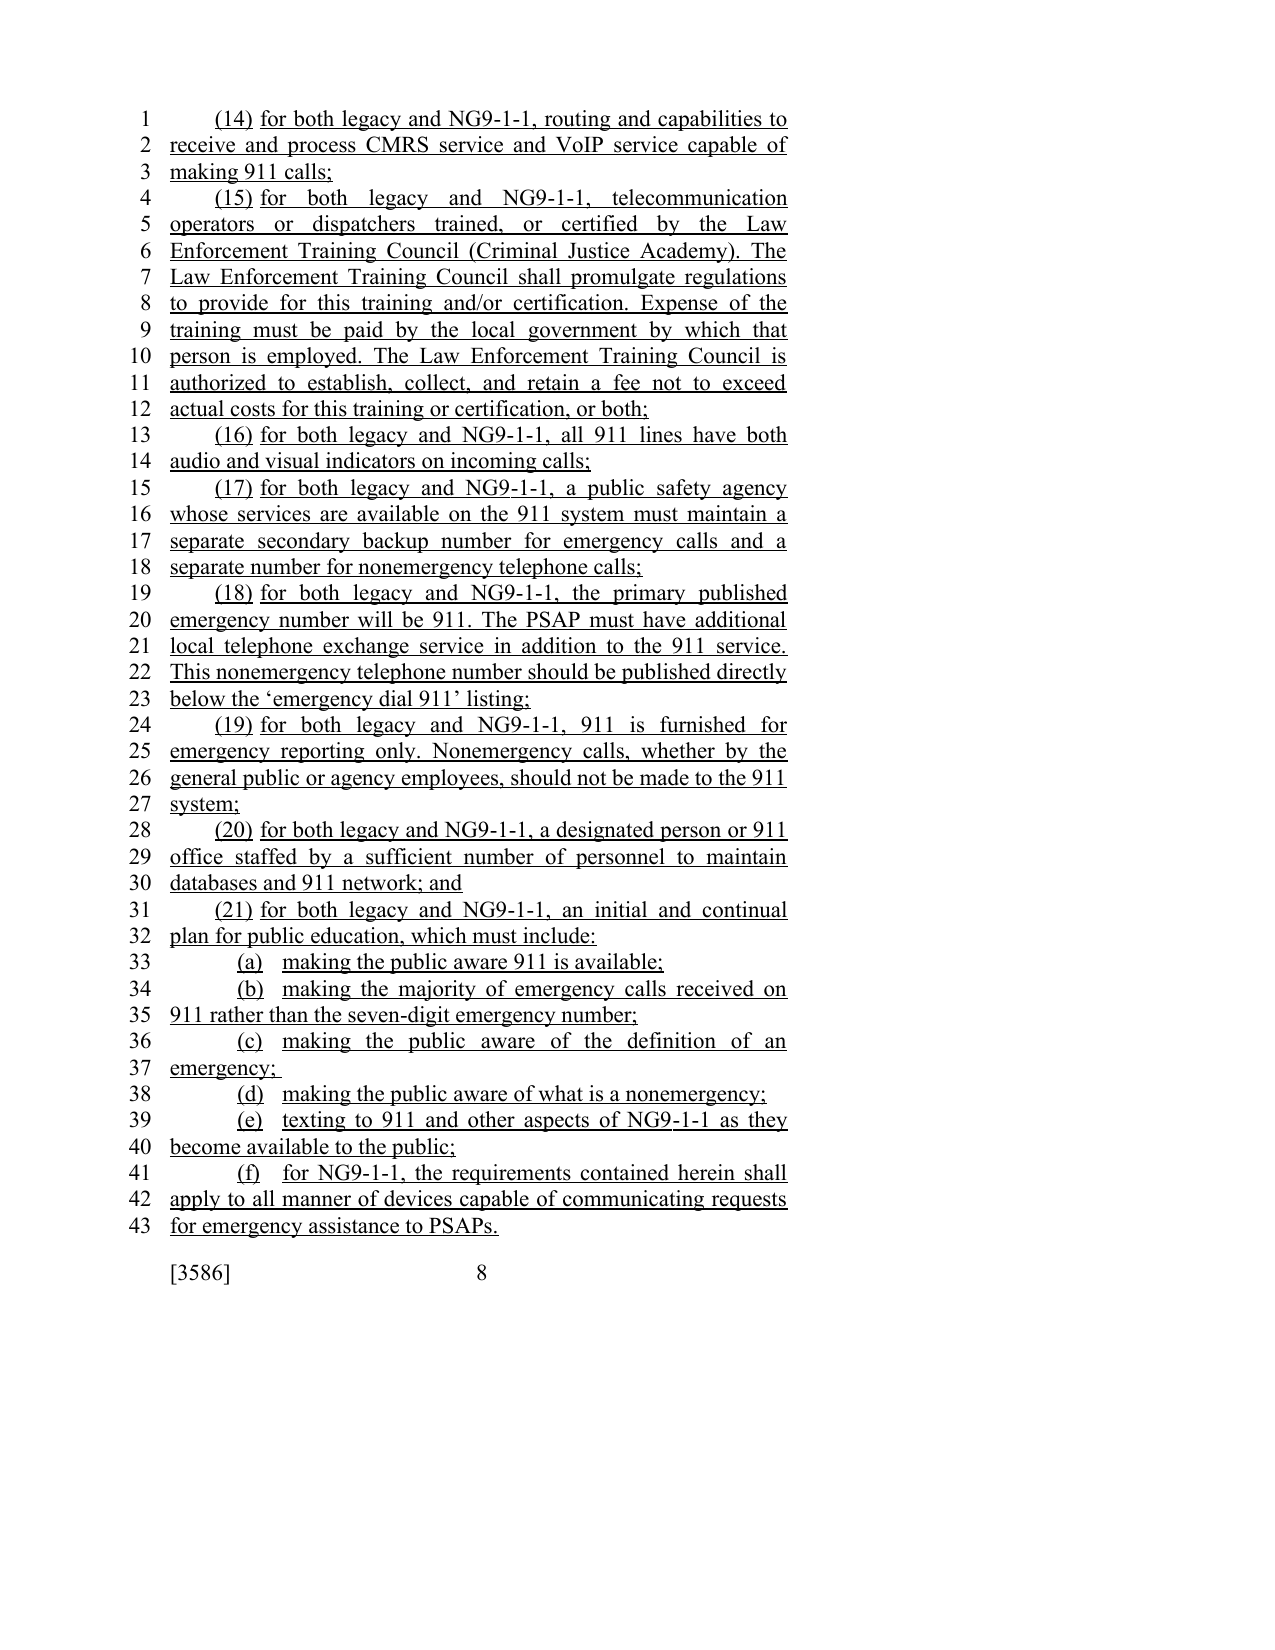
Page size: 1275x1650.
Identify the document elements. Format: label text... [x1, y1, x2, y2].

text (f) for NG9-1-1, the requirements contained herein shall apply to all manner of devices capable of communicating requests for emergency assistance to PSAPs. [169, 1159, 787, 1208]
text (17) for both legacy and NG9-1-1, a public safety agency whose services are available on the 911 system must maintain a separate secondary backup number for emergency calls and a separate number for nonemergency telephone calls; [169, 524, 787, 550]
text (b) making the majority of emergency calls received on 911 rather than the seven-digit emergency number; [169, 975, 787, 1027]
text (20) for both legacy and NG9-1-1, a designated person or 911 office staffed by a sufficient number of personnel to maintain databases and 911 network; and [169, 817, 787, 866]
text (18) for both legacy and NG9-1-1, the primary published emergency number will be 911. The PSAP must have additional local telephone exchange service in addition to the 911 service. This nonemergency telephone number should be published directly below the ‘emergency dial 911’ listing; [169, 579, 787, 629]
text (a) making the public aware 911 is available; [169, 948, 787, 975]
text (21) for both legacy and NG9-1-1, an initial and continual plan for public education, which must include: [169, 896, 787, 948]
text (d) making the public aware of what is a nonemergency; [169, 1080, 787, 1106]
text (e) texting to 911 and other aspects of NG9-1-1 as they become available to the public; [169, 1106, 787, 1159]
text (17) for both legacy and NG9-1-1, a public safety agency whose services are available on the 911 system must maintain a separate secondary backup number for emergency calls and a separate number for nonemergency telephone calls; [169, 474, 787, 523]
text (c) making the public aware of the definition of an emergency; [169, 1027, 787, 1080]
text (19) for both legacy and NG9-1-1, 911 is furnished for emergency reporting only. Nonemergency calls, whether by the general public or agency employees, should not be made to the 911 system; [169, 711, 787, 760]
text (17) for both legacy and NG9-1-1, a public safety agency whose services are available on the 911 system must maintain a separate secondary backup number for emergency calls and a separate number for nonemergency telephone calls; [169, 551, 787, 579]
text (f) for NG9-1-1, the requirements contained herein shall apply to all manner of devices capable of communicating requests for emergency assistance to PSAPs. [169, 1209, 787, 1238]
text (16) for both legacy and NG9-1-1, all 911 lines have both audio and visual indicators on incoming calls; [169, 421, 787, 474]
text (20) for both legacy and NG9-1-1, a designated person or 911 office staffed by a sufficient number of personnel to maintain databases and 911 network; and [169, 867, 787, 896]
text (14) for both legacy and NG9-1-1, routing and capabilities to receive and process CMRS service and VoIP service capable of making 911 calls; [169, 155, 787, 184]
text (19) for both legacy and NG9-1-1, 911 is furnished for emergency reporting only. Nonemergency calls, whether by the general public or agency employees, should not be made to the 911 system; [169, 788, 787, 817]
text (14) for both legacy and NG9-1-1, routing and capabilities to receive and process CMRS service and VoIP service capable of making 911 calls; [169, 105, 787, 154]
text (19) for both legacy and NG9-1-1, 911 is furnished for emergency reporting only. Nonemergency calls, whether by the general public or agency employees, should not be made to the 911 system; [169, 761, 787, 787]
text (18) for both legacy and NG9-1-1, the primary published emergency number will be 911. The PSAP must have additional local telephone exchange service in addition to the 911 service. This nonemergency telephone number should be published directly below the ‘emergency dial 911’ listing; [169, 682, 787, 711]
